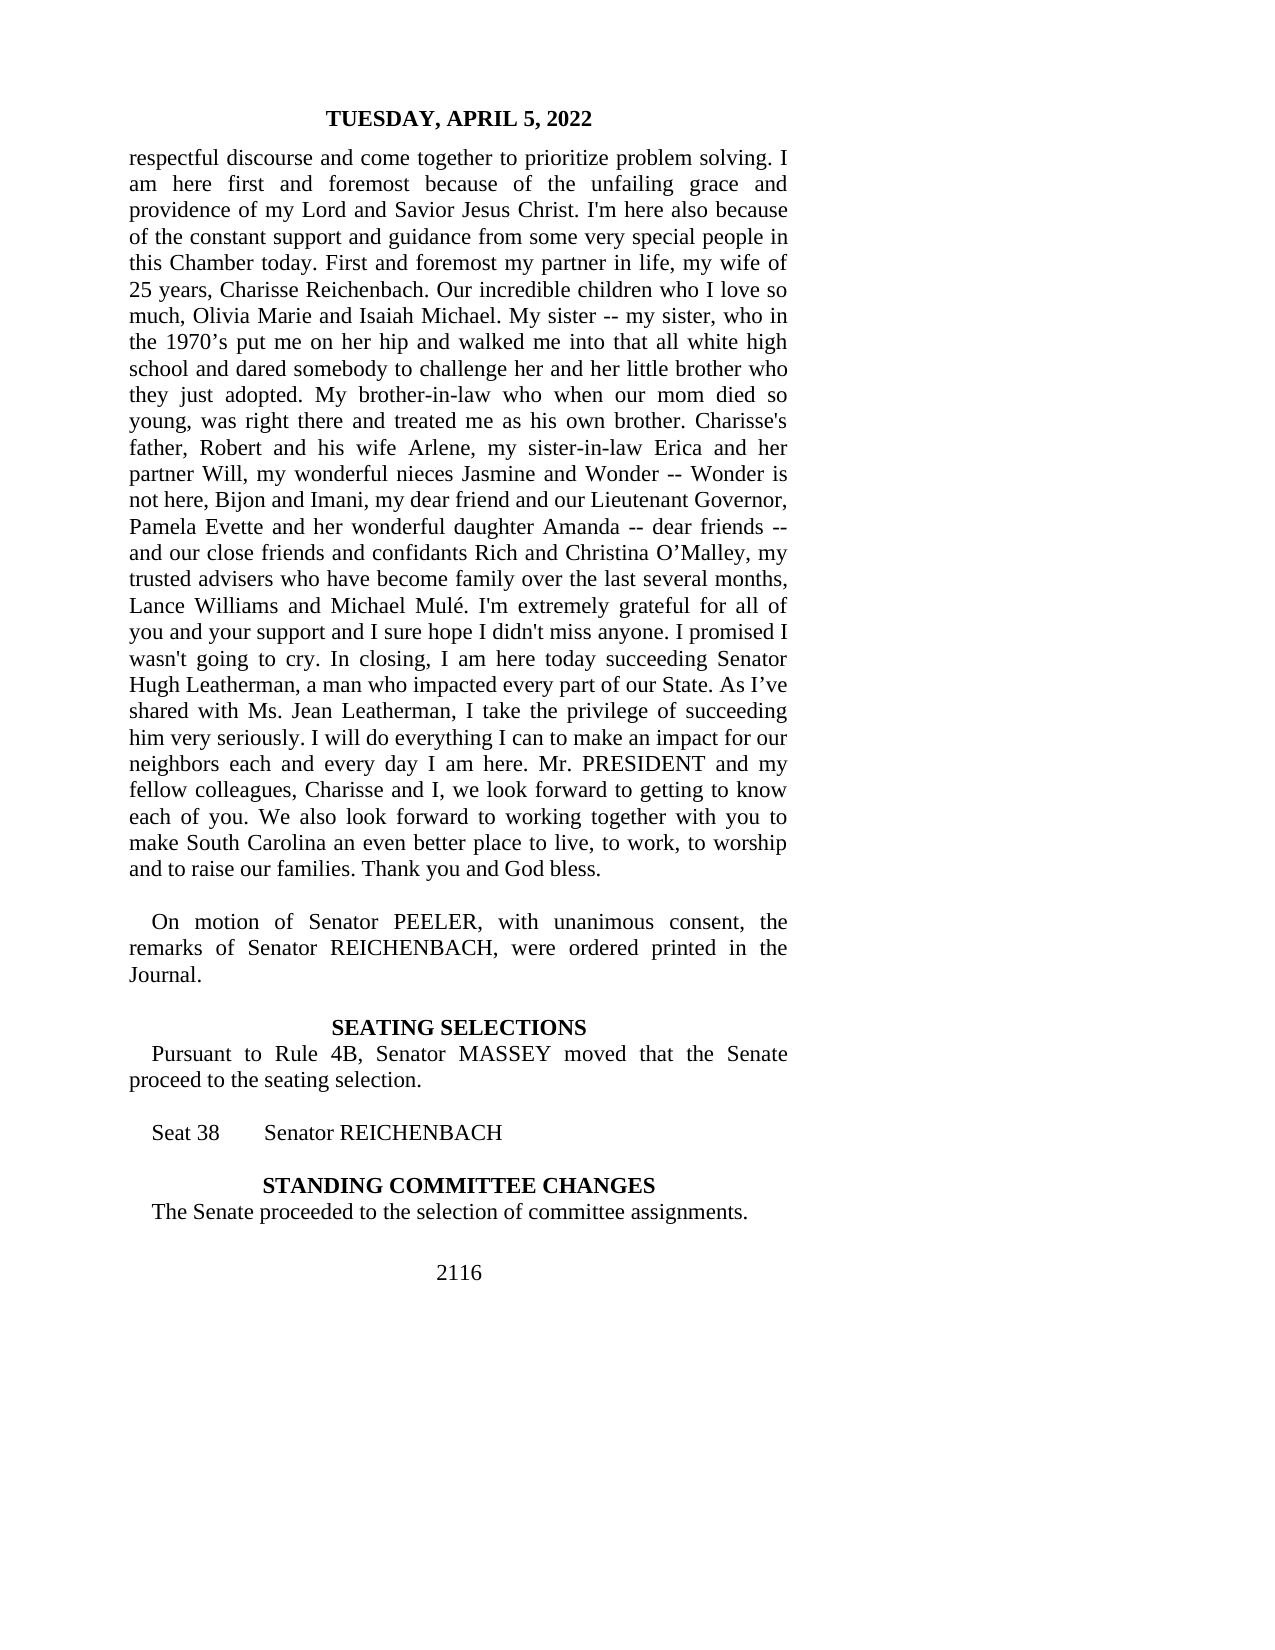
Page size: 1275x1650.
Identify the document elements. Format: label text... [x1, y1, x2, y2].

text SEATING SELECTIONS [129, 1013, 789, 1040]
text Seat 38 Senator REICHENBACH [129, 1119, 789, 1145]
text Pursuant to Rule 4B, Senator MASSEY moved that the Senate proceed to the seating selection. [129, 1040, 789, 1093]
text The Senate proceeded to the selection of committee assignments. [129, 1198, 789, 1224]
text On motion of Senator PEELER, with unanimous consent, the remarks of Senator REICHENBACH, were ordered printed in the Journal. [129, 908, 789, 987]
text STANDING COMMITTEE CHANGES [129, 1172, 789, 1198]
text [129, 144, 789, 882]
